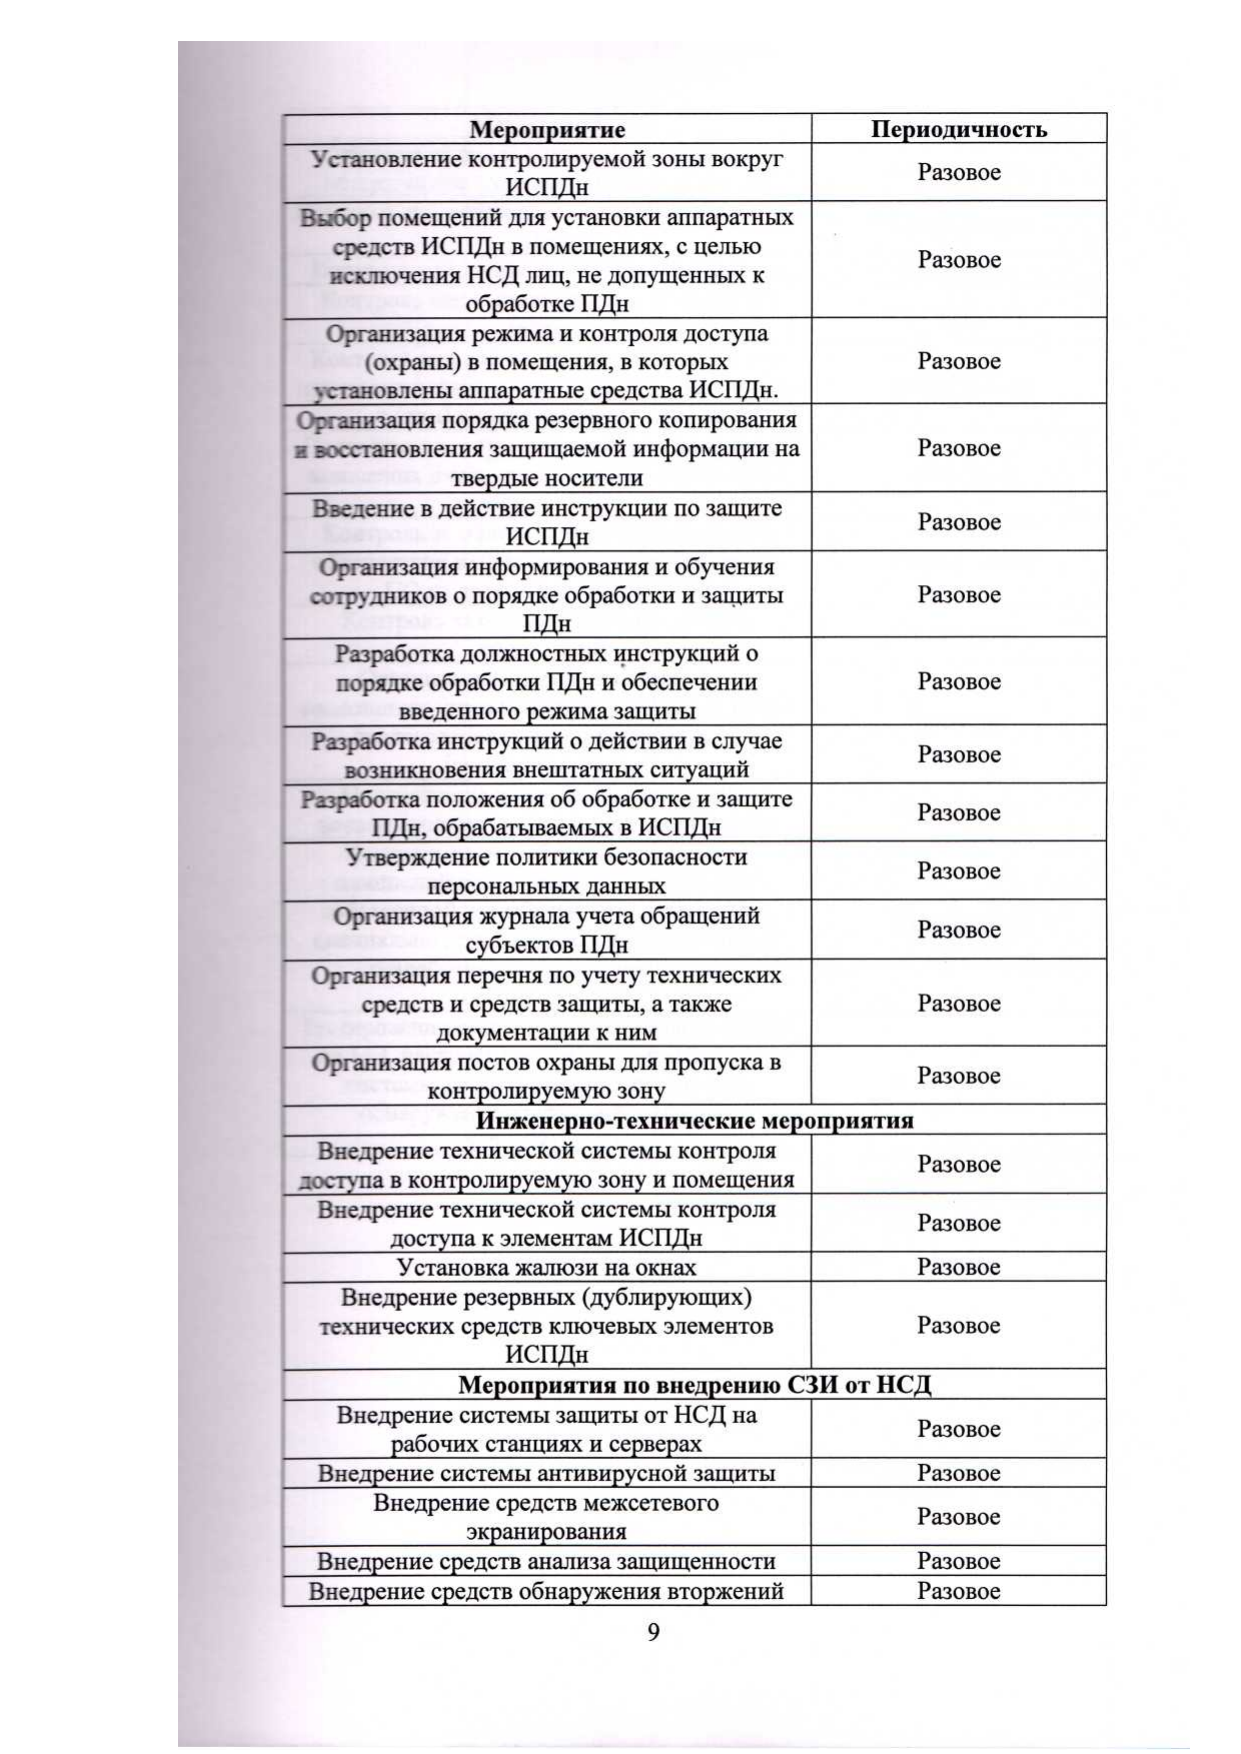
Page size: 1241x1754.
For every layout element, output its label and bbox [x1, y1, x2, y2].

picture [178, 41, 1190, 1750]
